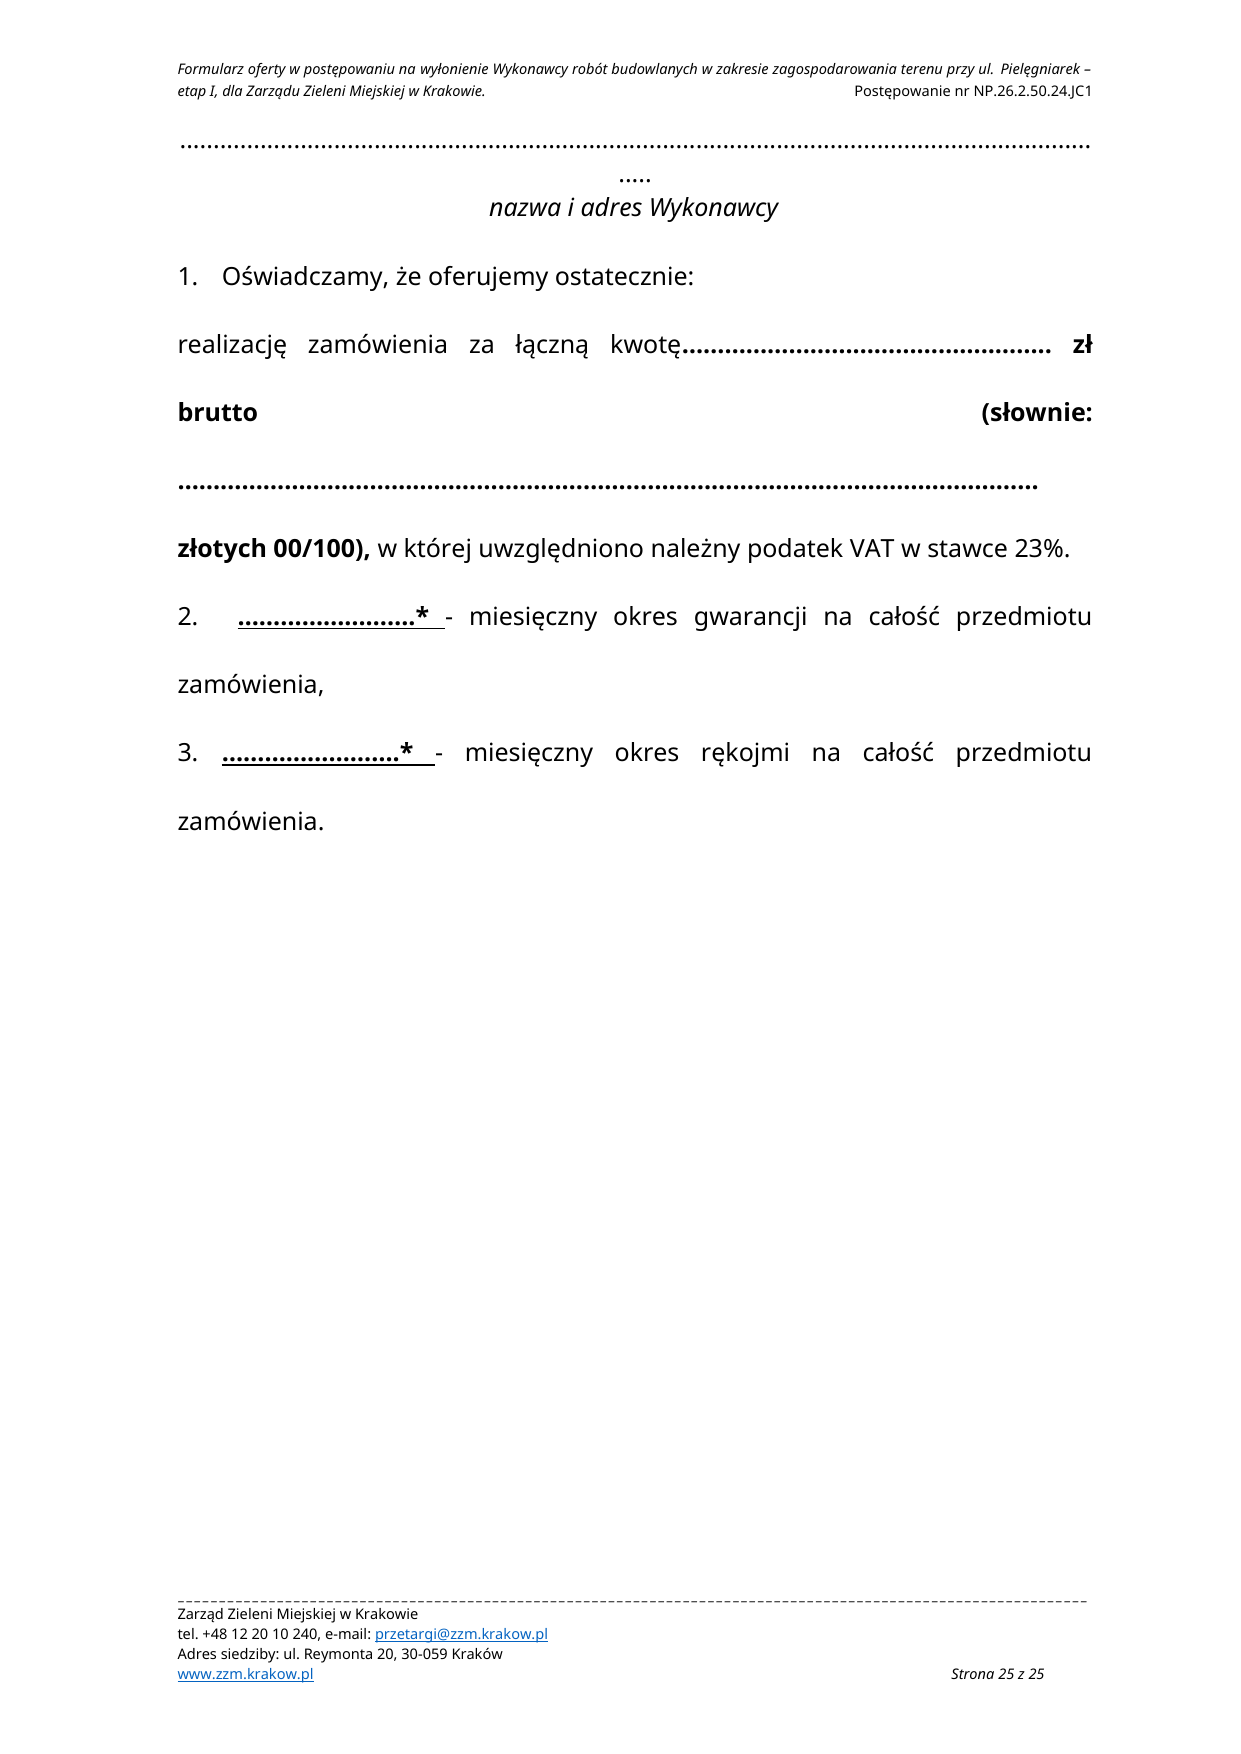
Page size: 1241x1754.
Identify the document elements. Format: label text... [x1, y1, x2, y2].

list …………………….* - miesięczny okres rękojmi na całość przedmiotu zamówienia. [177, 735, 1093, 837]
list Oświadczamy, że oferujemy ostatecznie: [177, 258, 1093, 292]
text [177, 122, 1093, 190]
list …………………….* - miesięczny okres gwarancji na całość przedmiotu zamówienia, [177, 599, 1093, 701]
text nazwa i adres Wykonawcy [177, 190, 1093, 224]
text realizację zamówienia za łączną kwotę……………………………………..…….. zł brutto (słownie: …………………………………………………………………………………………………….…… złotych 00/100), w której uwzględniono należny podatek VAT w stawce 23%. [177, 326, 1093, 565]
